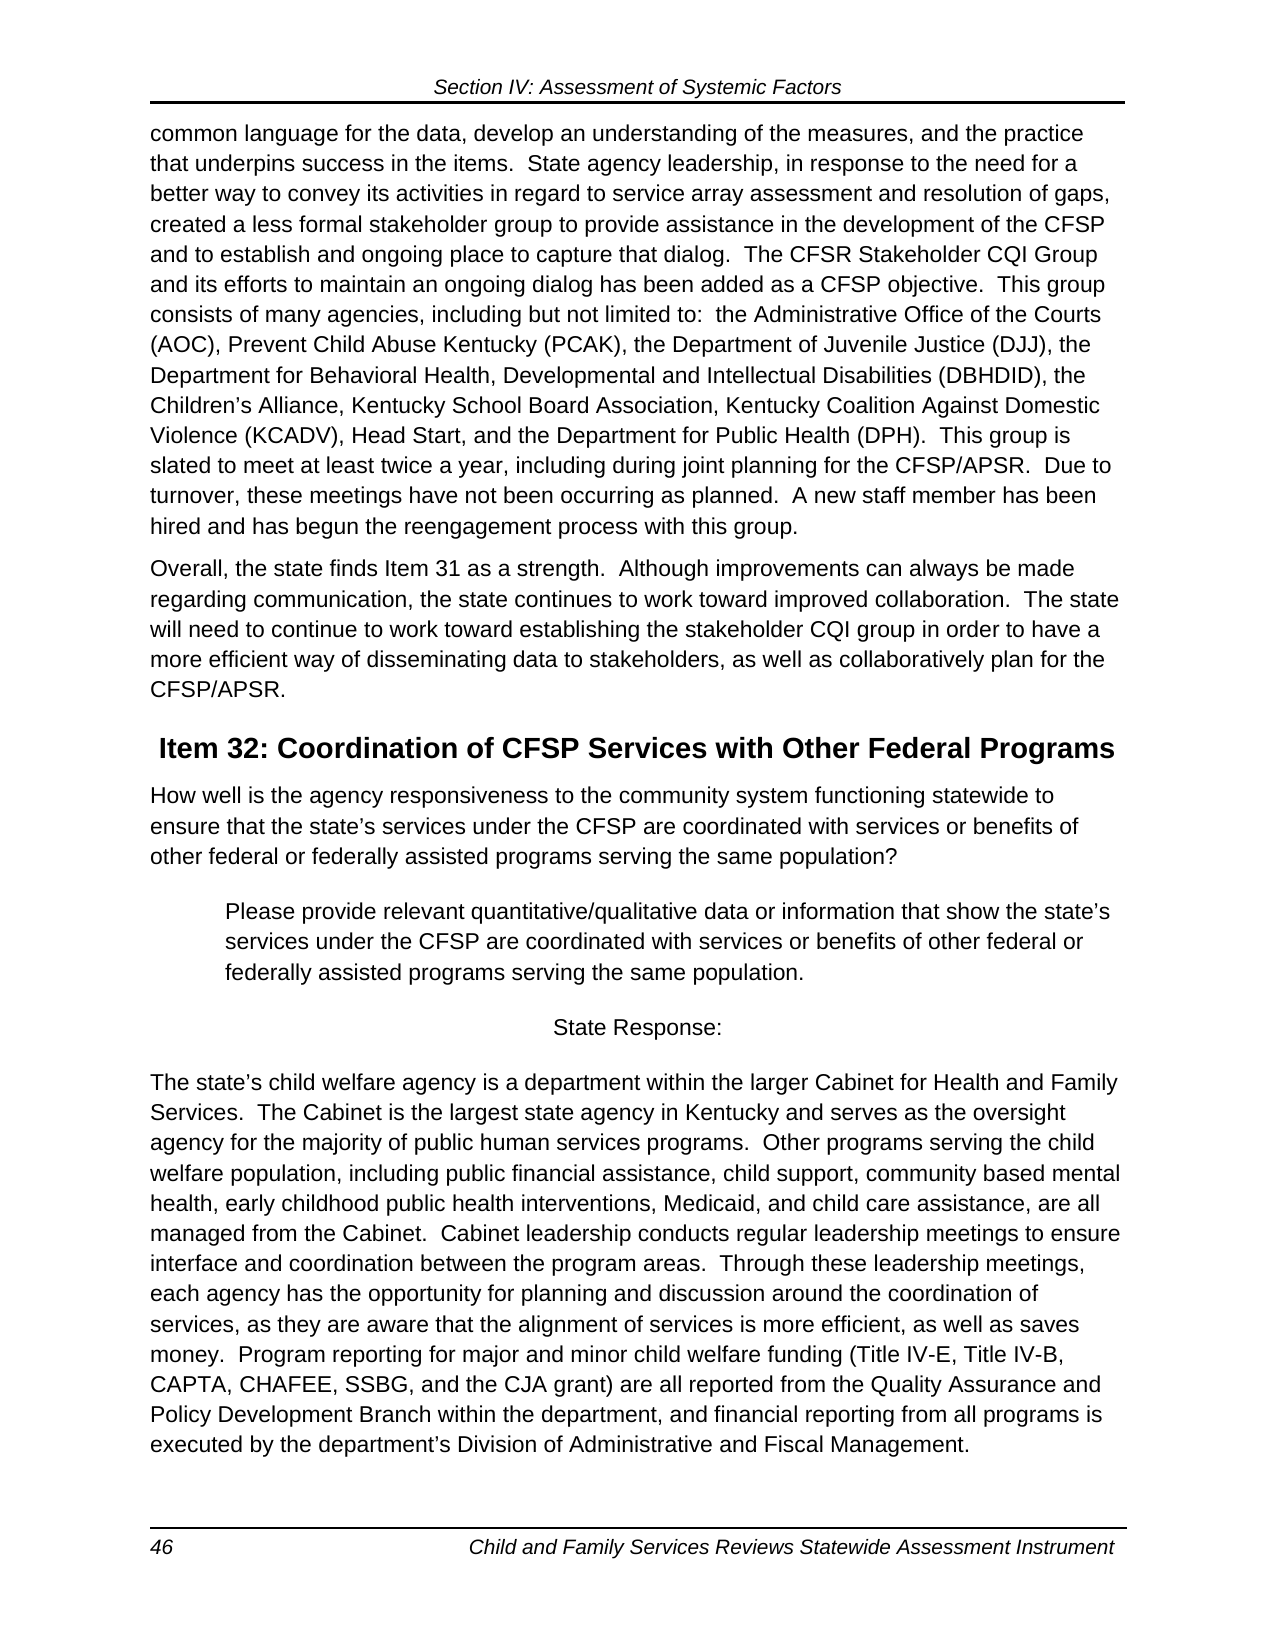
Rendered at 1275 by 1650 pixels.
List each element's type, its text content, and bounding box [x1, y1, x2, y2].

text Overall, the state finds Item 31 as a strength. Although improvements can always be made regarding communication, the state continues to work toward improved collaboration. The state will need to continue to work toward establishing the stakeholder CQI group in order to have a more efficient way of disseminating data to stakeholders, as well as collaboratively plan for the CFSP/APSR. [150, 555, 1125, 703]
text Please provide relevant quantitative/qualitative data or information that show the state’s services under the CFSP are coordinated with services or benefits of other federal or federally assisted programs serving the same population. [225, 898, 1125, 985]
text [150, 120, 1125, 539]
text The state’s child welfare agency is a department within the larger Cabinet for Health and Family Services. The Cabinet is the largest state agency in Kentucky and serves as the oversight agency for the majority of public human services programs. Other programs serving the child welfare population, including public financial assistance, child support, community based mental health, early childhood public health interventions, Medicaid, and child care assistance, are all managed from the Cabinet. Cabinet leadership conducts regular leadership meetings to ensure interface and coordination between the program areas. Through these leadership meetings, each agency has the opportunity for planning and discussion around the coordination of services, as they are aware that the alignment of services is more efficient, as well as saves money. Program reporting for major and minor child welfare funding (Title IV-E, Title IV-B, CAPTA, CHAFEE, SSBG, and the CJA grant) are all reported from the Quality Assurance and Policy Development Branch within the department, and financial reporting from all programs is executed by the department’s Division of Administrative and Fiscal Management. [150, 1069, 1125, 1458]
subtitle Item 32: Coordination of CFSP Services with Other Federal Programs [150, 731, 1125, 765]
text How well is the agency responsiveness to the community system functioning statewide to ensure that the state’s services under the CFSP are coordinated with services or benefits of other federal or federally assisted programs serving the same population? [150, 782, 1125, 869]
